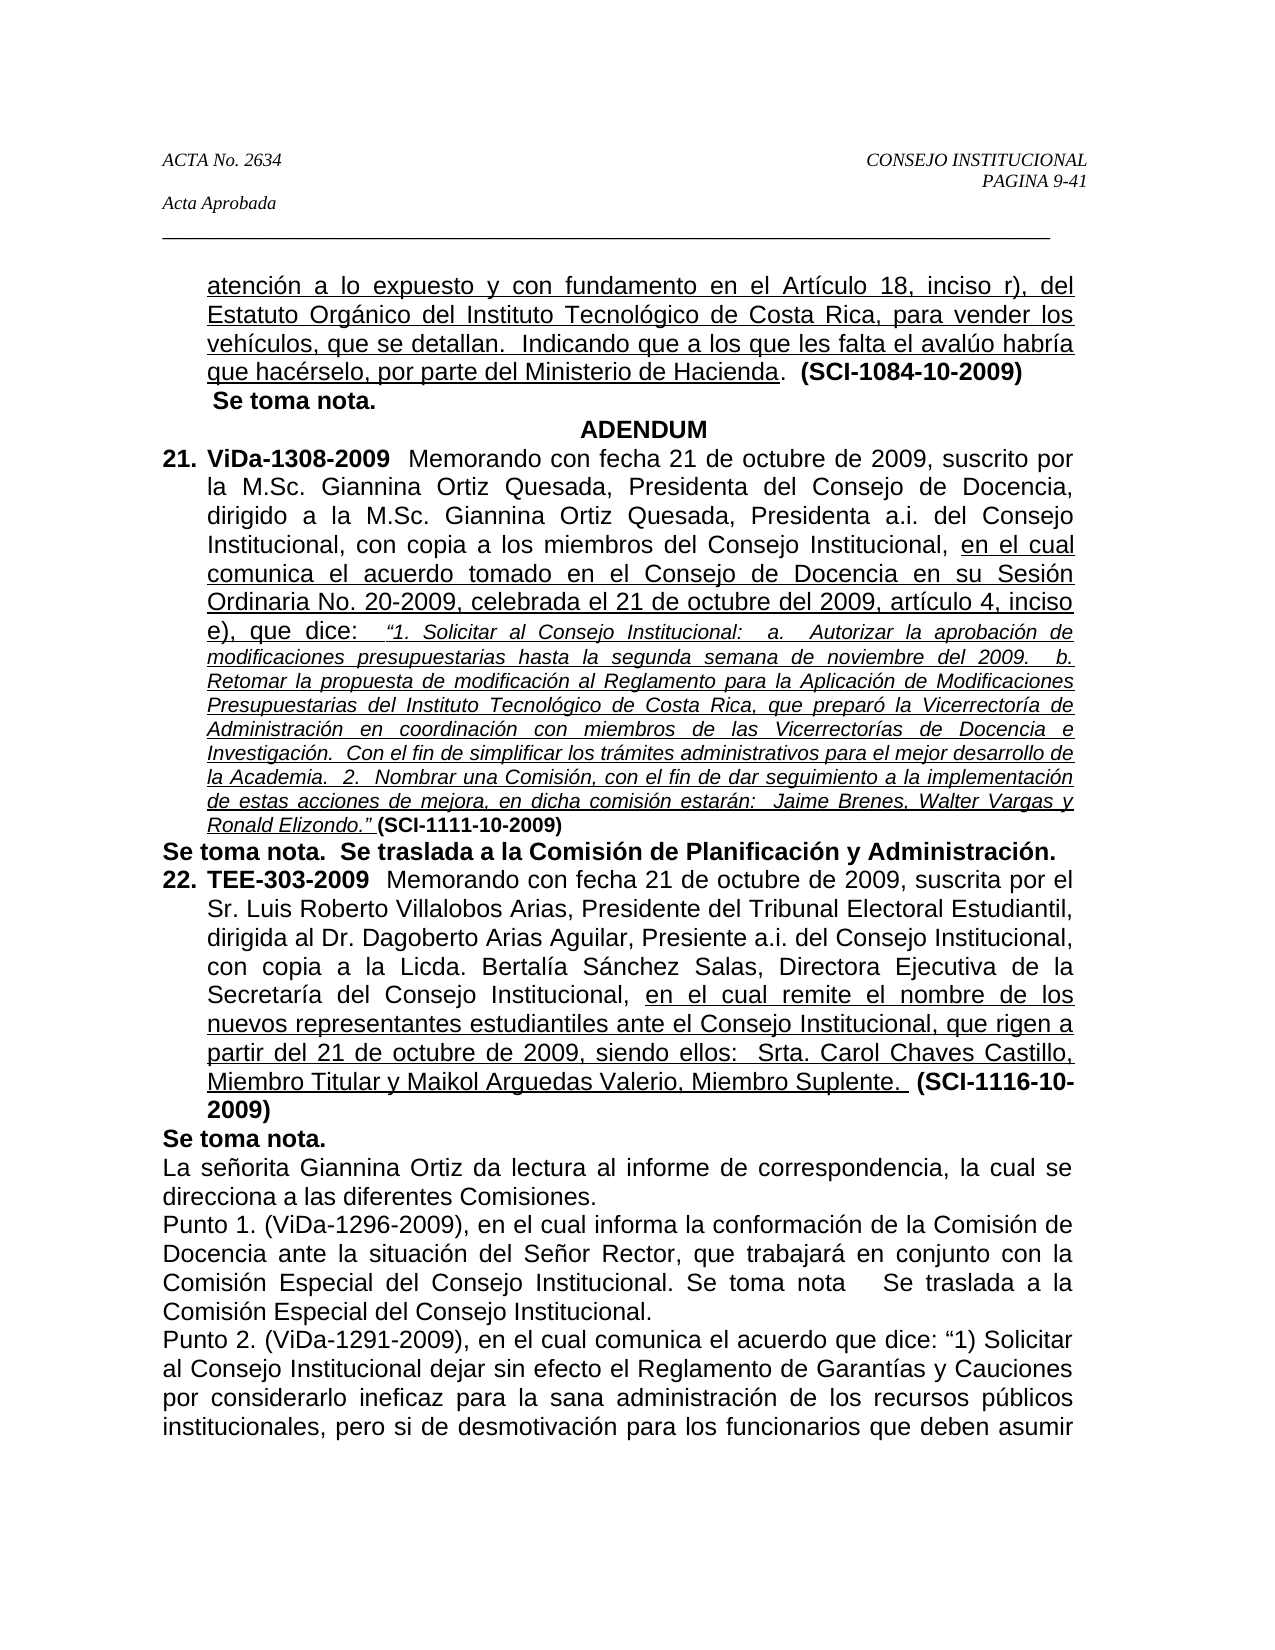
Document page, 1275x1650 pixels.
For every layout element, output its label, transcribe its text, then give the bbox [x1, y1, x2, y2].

list TEE-303-2009 Memorando con fecha 21 de octubre de 2009, suscrita por el Sr. Luis Roberto Villalobos Arias, Presidente del Tribunal Electoral Estudiantil, dirigida al Dr. Dagoberto Arias Aguilar, Presiente a.i. del Consejo Institucional, con copia a la Licda. Bertalía Sánchez Salas, Directora Ejecutiva de la Secretaría del Consejo Institucional, en el cual remite el nombre de los nuevos representantes estudiantiles ante el Consejo Institucional, que rigen a partir del 21 de octubre de 2009, siendo ellos: Srta. Carol Chaves Castillo, Miembro Titular y Maikol Arguedas Valerio, Miembro Suplente. (SCI-1116-10-2009) [162, 865, 1075, 1124]
text La señorita Giannina Ortiz da lectura al informe de correspondencia, la cual se direcciona a las diferentes Comisiones. [162, 1153, 1075, 1210]
text Se toma nota. [212, 386, 1075, 415]
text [162, 1325, 1075, 1440]
text Se toma nota. Se traslada a la Comisión de Planificación y Administración. [162, 836, 1075, 865]
list ViDa-1308-2009 Memorando con fecha 21 de octubre de 2009, suscrito por la M.Sc. Giannina Ortiz Quesada, Presidenta del Consejo de Docencia, dirigido a la M.Sc. Giannina Ortiz Quesada, Presidenta a.i. del Consejo Institucional, con copia a los miembros del Consejo Institucional, en el cual comunica el acuerdo tomado en el Consejo de Docencia en su Sesión Ordinaria No. 20-2009, celebrada el 21 de octubre del 2009, artículo 4, inciso e), que dice: “1. Solicitar al Consejo Institucional: a. Autorizar la aprobación de modificaciones presupuestarias hasta la segunda semana de noviembre del 2009. b. Retomar la propuesta de modificación al Reglamento para la Aplicación de Modificaciones Presupuestarias del Instituto Tecnológico de Costa Rica, que preparó la Vicerrectoría de Administración en coordinación con miembros de las Vicerrectorías de Docencia e Investigación. Con el fin de simplificar los trámites administrativos para el mejor desarrollo de la Academia. 2. Nombrar una Comisión, con el fin de dar seguimiento a la implementación de estas acciones de mejora, en dicha comisión estarán: Jaime Brenes, Walter Vargas y Ronald Elizondo.” (SCI-1111-10-2009) [162, 443, 1075, 836]
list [162, 271, 1075, 386]
text Punto 1. (ViDa-1296-2009), en el cual informa la conformación de la Comisión de Docencia ante la situación del Señor Rector, que trabajará en conjunto con la Comisión Especial del Consejo Institucional. Se toma nota Se traslada a la Comisión Especial del Consejo Institucional. [162, 1210, 1075, 1325]
text Se toma nota. [162, 1124, 1075, 1153]
text ADENDUM [212, 415, 1075, 443]
